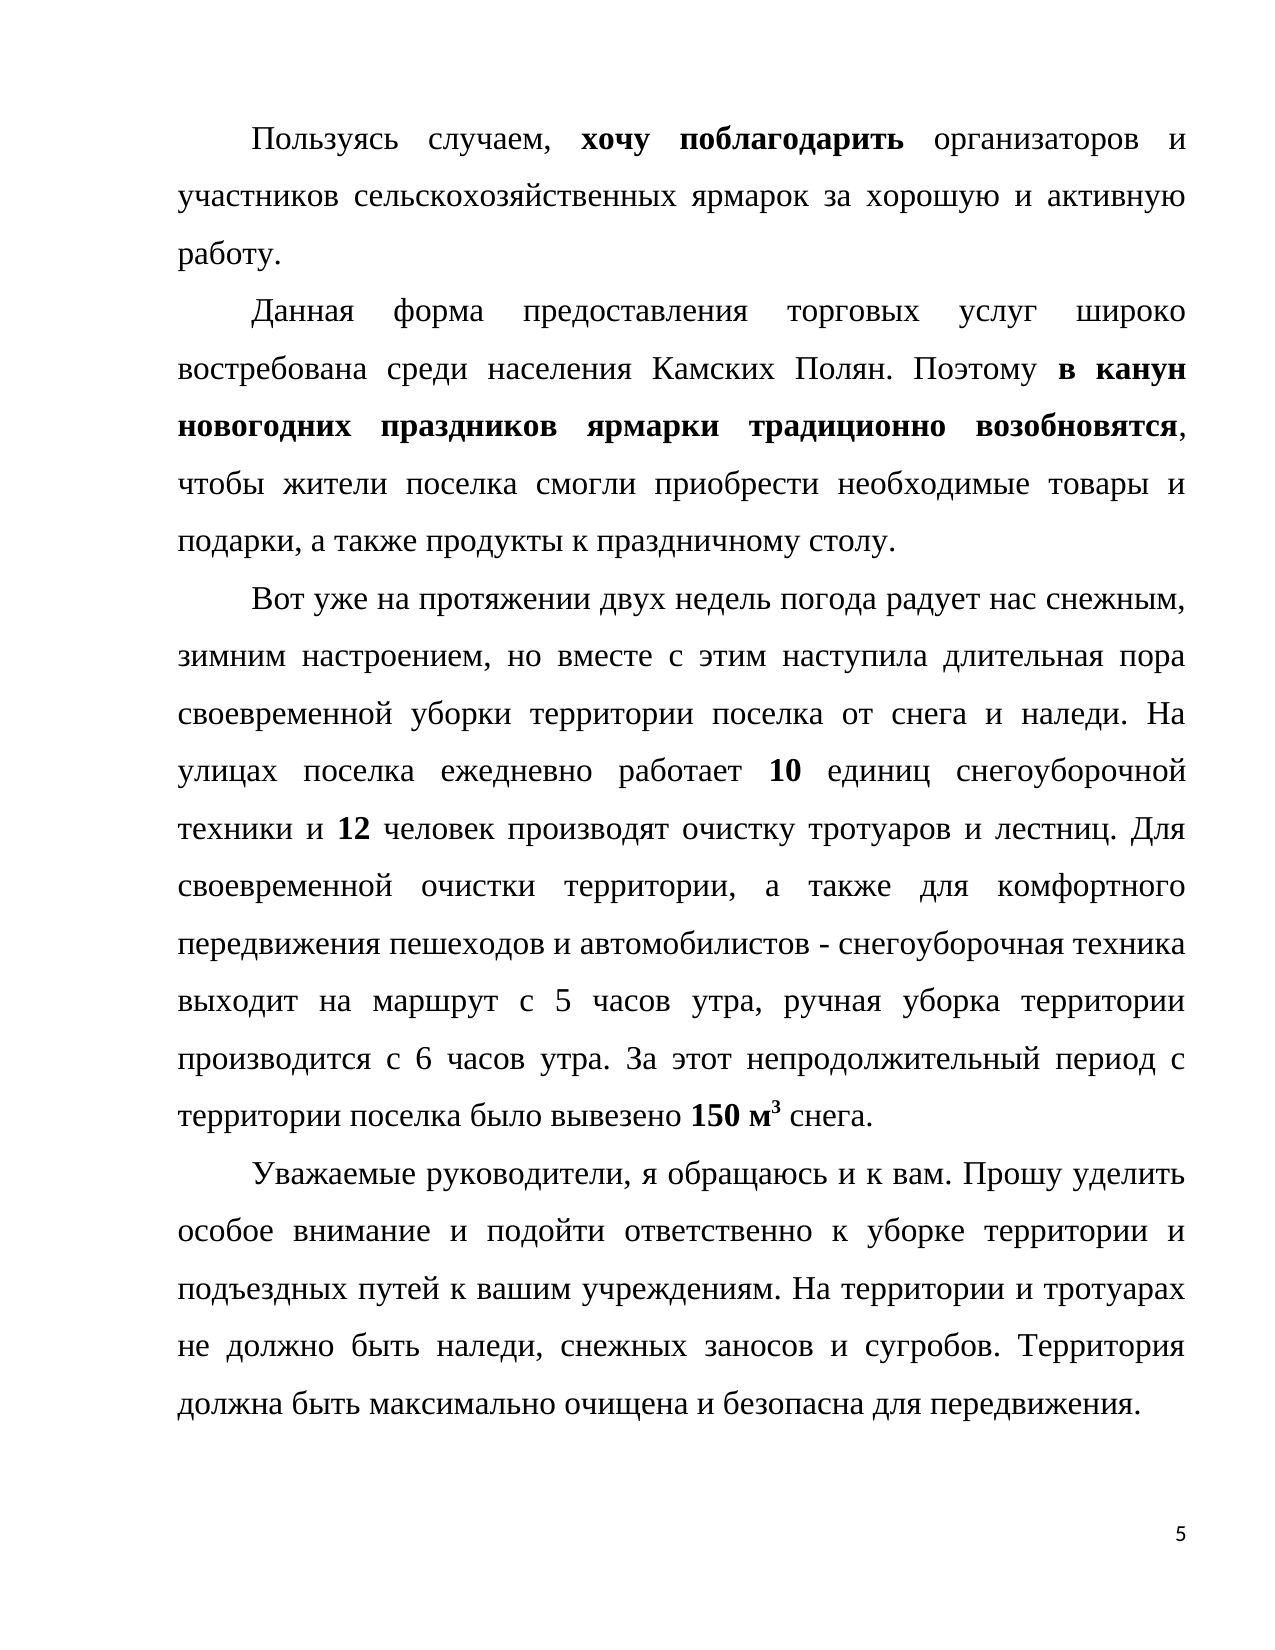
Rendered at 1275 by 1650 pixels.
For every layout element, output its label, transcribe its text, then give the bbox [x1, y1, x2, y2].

text Вот уже на протяжении двух недель погода радует нас снежным, зимним настроением, но вместе с этим наступила длительная пора своевременной уборки территории поселка от снега и наледи. На улицах поселка ежедневно работает 10 единиц снегоуборочной техники и 12 человек производят очистку тротуаров и лестниц. Для своевременной очистки территории, а также для комфортного передвижения пешеходов и автомобилистов - снегоуборочная техника выходит на маршрут с 5 часов утра, ручная уборка территории производится с 6 часов утра. За этот непродолжительный период с территории поселка было вывезено 150 м3 снега. [177, 578, 1186, 1134]
text Уважаемые руководители, я обращаюсь и к вам. Прошу уделить особое внимание и подойти ответственно к уборке территории и подъездных путей к вашим учреждениям. На территории и тротуарах не должно быть наледи, снежных заносов и сугробов. Территория должна быть максимально очищена и безопасна для передвижения. [177, 1153, 1186, 1421]
text Данная форма предоставления торговых услуг широко востребована среди населения Камских Полян. Поэтому в канун новогодних праздников ярмарки традиционно возобновятся, чтобы жители поселка смогли приобрести необходимые товары и подарки, а также продукты к праздничному столу. [177, 291, 1186, 559]
text Пользуясь случаем, хочу поблагодарить организаторов и участников сельскохозяйственных ярмарок за хорошую и активную работу. [177, 118, 1186, 271]
